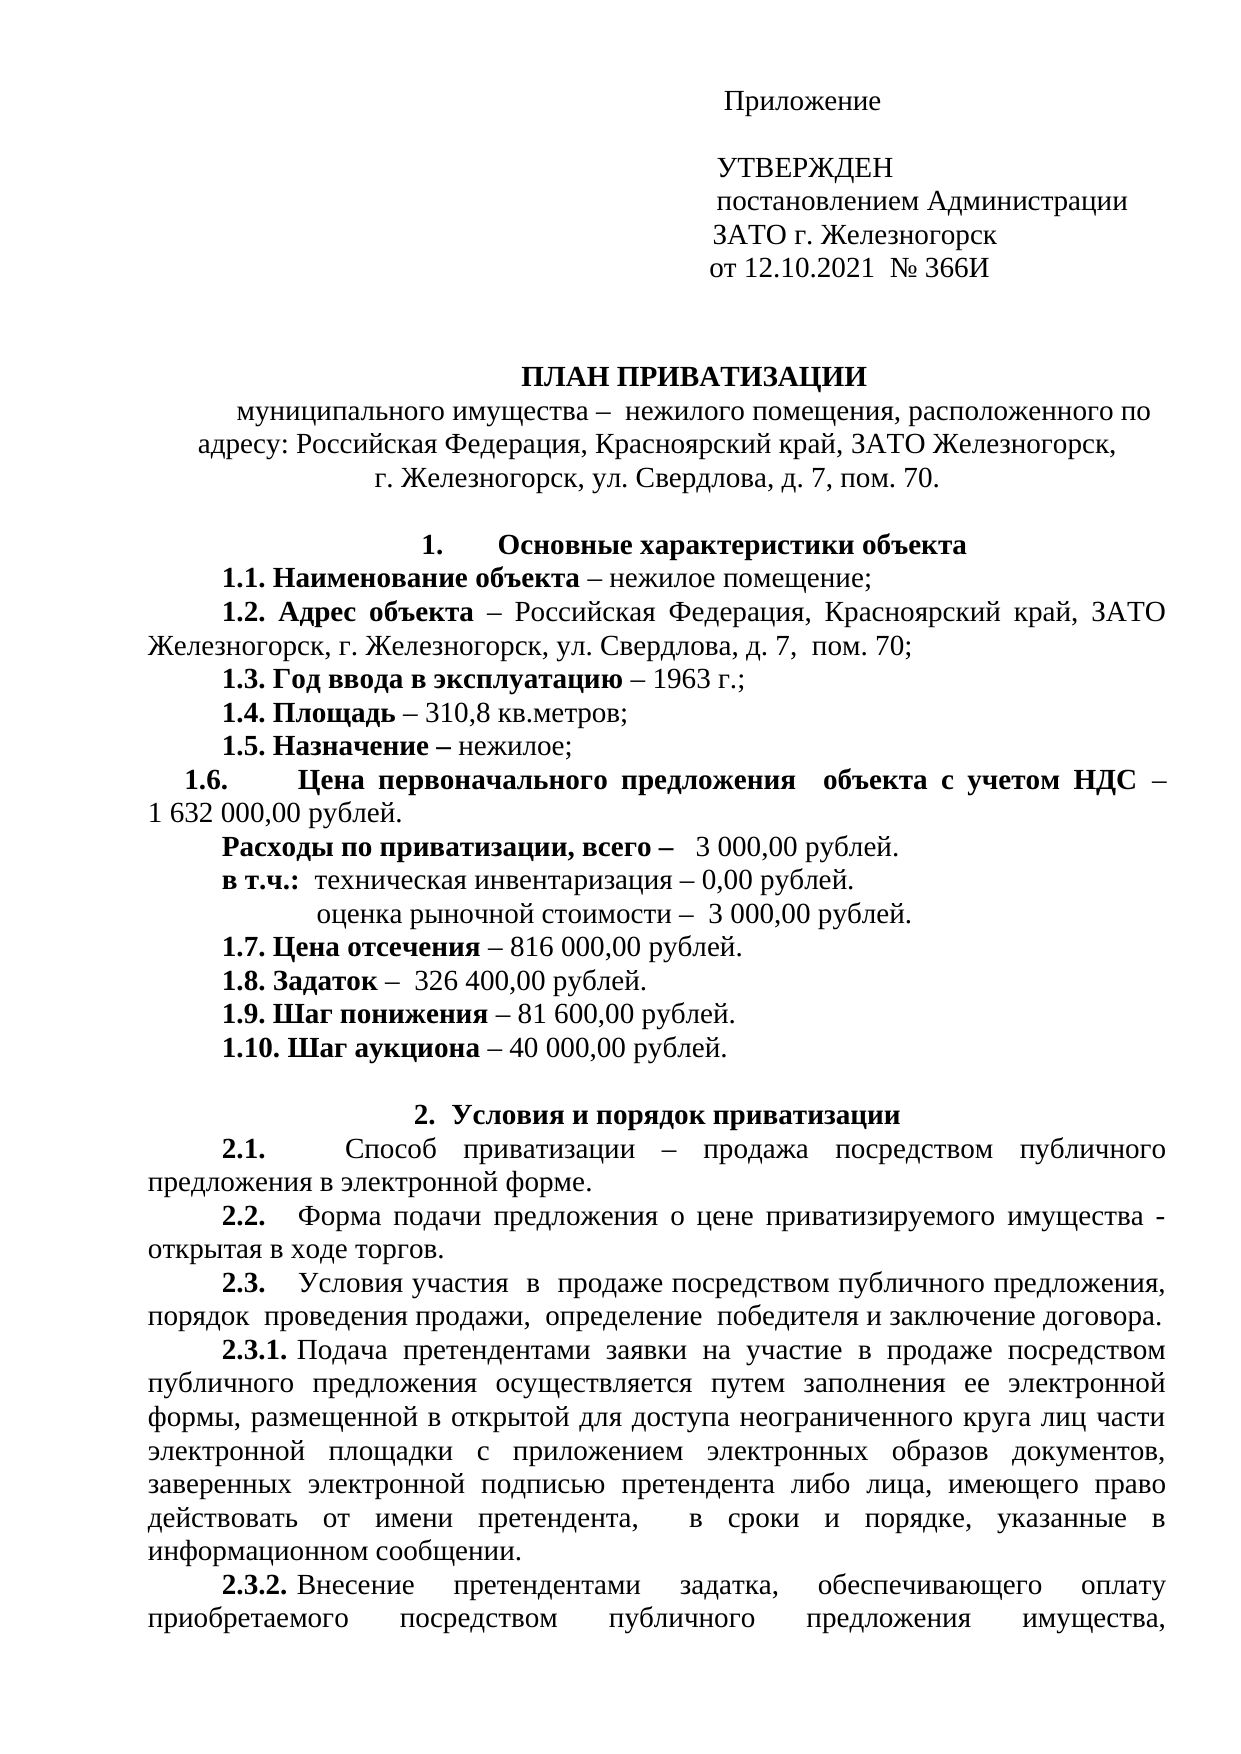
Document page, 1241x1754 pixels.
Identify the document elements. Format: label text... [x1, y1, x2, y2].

text постановлением Администрации [148, 183, 1166, 217]
text Расходы по приватизации, всего – 3 000,00 рублей. [177, 829, 1166, 862]
text 1.8. Задаток – 326 400,00 рублей. [148, 963, 1166, 997]
text 1.5. Назначение – нежилое; [148, 728, 1166, 762]
subtitle УТВЕРЖДЕН [148, 150, 1166, 183]
text ЗАТО г. Железногорск [148, 217, 1166, 250]
text 1.9. Шаг понижения – 81 600,00 рублей. [148, 997, 1166, 1030]
text 1.4. Площадь – 310,8 кв.метров; [148, 695, 1166, 728]
list Подача претендентами заявки на участие в продаже посредством публичного предложения осуществляется путем заполнения ее электронной формы, размещенной в открытой для доступа неограниченного круга лиц части электронной площадки с приложением электронных образов документов, заверенных электронной подписью претендента либо лица, имеющего право действовать от имени претендента, в сроки и порядке, указанные в информационном сообщении. [148, 1332, 1166, 1567]
subtitle ПЛАН ПРИВАТИЗАЦИИ [148, 359, 1166, 393]
text муниципального имущества – нежилого помещения, расположенного по адресу: Российская Федерация, Красноярский край, ЗАТО Железногорск, г. Железногорск, ул. Свердлова, д. 7, пом. 70. [148, 393, 1166, 493]
list Форма подачи предложения о цене приватизируемого имущества - открытая в ходе торгов. [148, 1198, 1166, 1265]
text 1.2. Адрес объекта – Российская Федерация, Красноярский край, ЗАТО Железногорск, г. Железногорск, ул. Свердлова, д. 7, пом. 70; [148, 594, 1166, 661]
text 1.3. Год ввода в эксплуатацию – 1963 г.; [148, 661, 1166, 695]
text от 12.10.2021 № 366И [148, 250, 1166, 284]
text в т.ч.: техническая инвентаризация – 0,00 рублей. [177, 862, 1166, 896]
text 2.1. Способ приватизации – продажа посредством публичного предложения в электронной форме. [148, 1131, 1166, 1198]
text оценка рыночной стоимости – 3 000,00 рублей. [177, 896, 1166, 929]
list Условия и порядок приватизации [148, 1097, 1166, 1131]
text 1.10. Шаг аукциона – 40 000,00 рублей. [148, 1030, 1166, 1064]
text 1.7. Цена отсечения – 816 000,00 рублей. [148, 929, 1166, 963]
list Цена первоначального предложения объекта с учетом НДС – 1 632 000,00 рублей. [148, 762, 1166, 829]
text 1.1. Наименование объекта – нежилое помещение; [148, 561, 1166, 594]
subtitle Приложение [148, 83, 1166, 116]
list Основные характеристики объекта [148, 527, 1166, 561]
list Условия участия в продаже посредством публичного предложения, порядок проведения продажи, определение победителя и заключение договора. [148, 1265, 1166, 1332]
